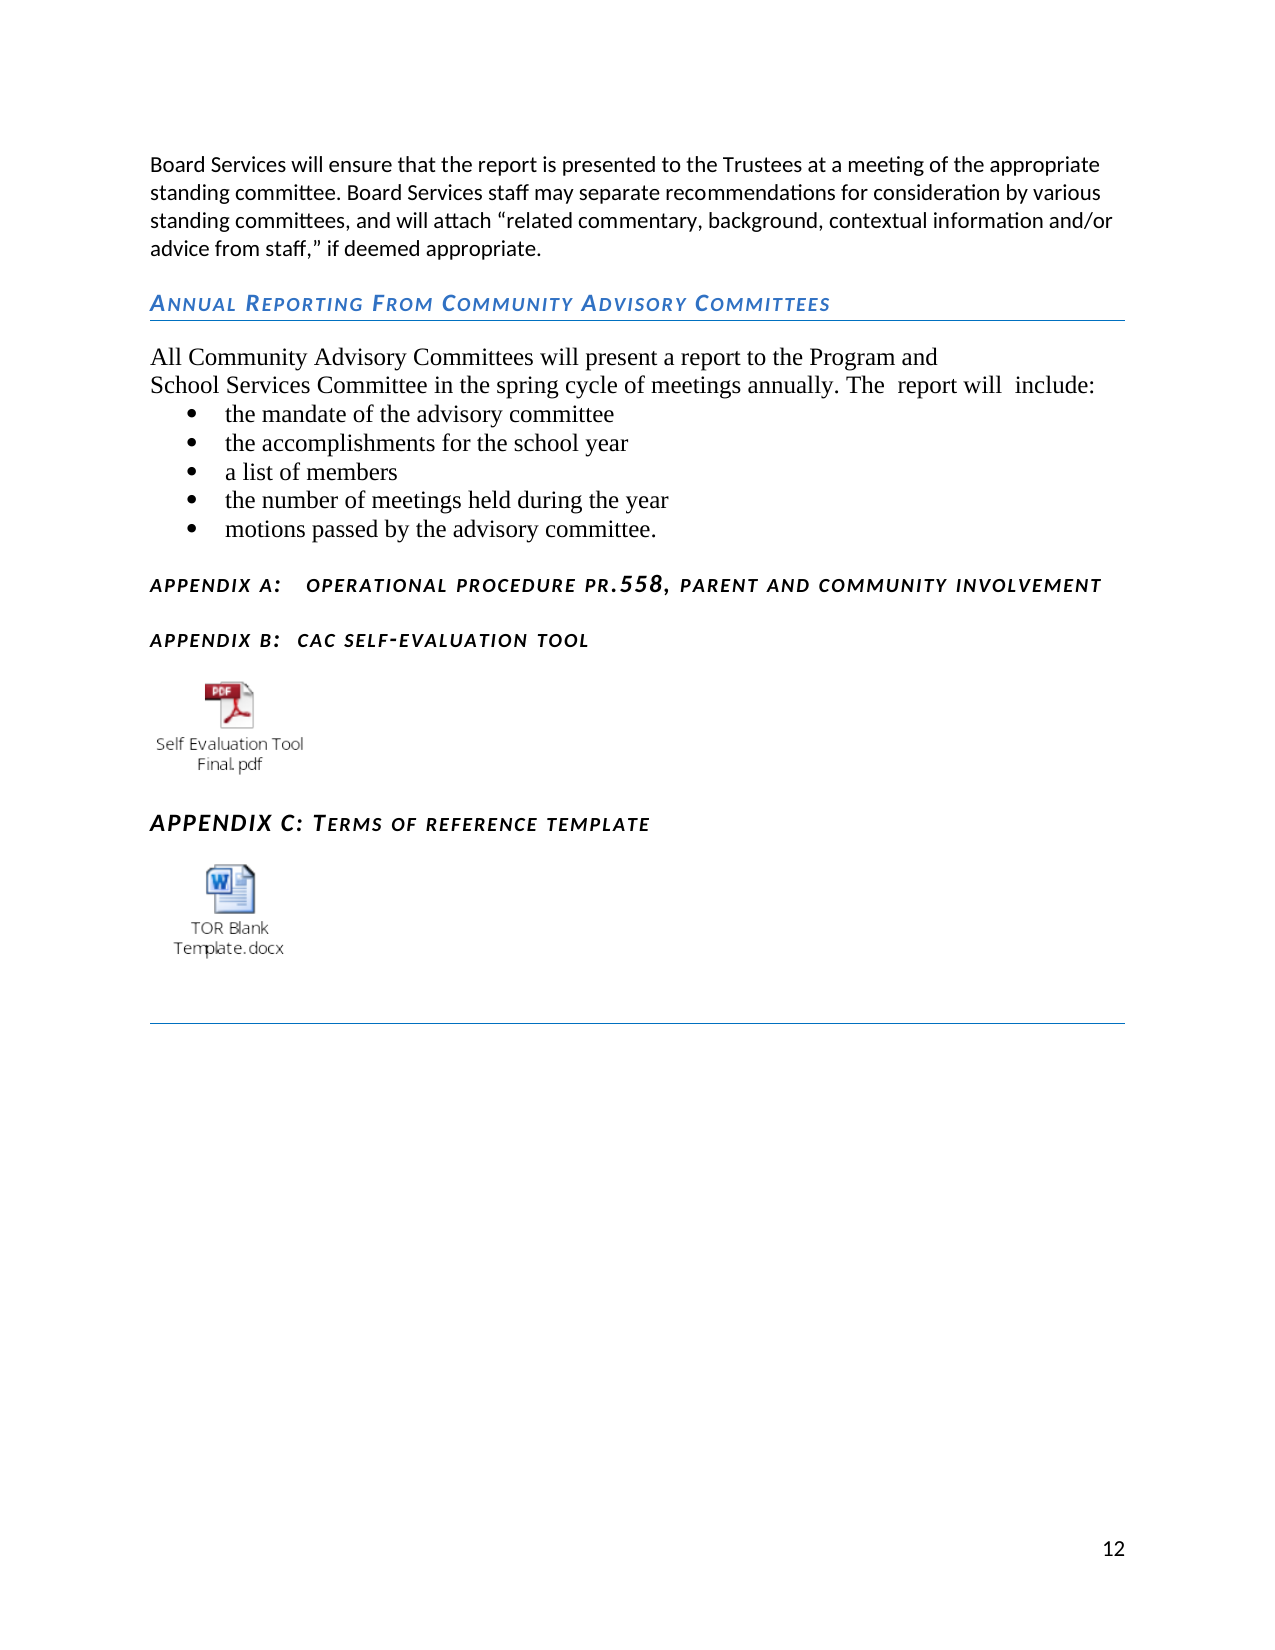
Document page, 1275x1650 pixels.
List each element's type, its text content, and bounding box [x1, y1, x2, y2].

list the accomplishments for the school year [187, 428, 1125, 457]
list the mandate of the advisory committee [187, 399, 1125, 428]
text APPENDIX C: Terms of reference template [150, 807, 1125, 837]
list a list of members [187, 457, 1125, 485]
text Board Services will ensure that the report is presented to the Trustees at a meeting of the appropriate standing committee. Board Services staff may separate recommendations for consideration by various standing committees, and will attach “related commentary, background, contextual information and/or advice from staff,” if deemed appropriate. [150, 150, 1124, 262]
text Annual Reporting From Community Advisory Committees [150, 287, 1125, 320]
text School Services Committee in the spring cycle of meetings annually. The report will include: [150, 370, 1125, 399]
list the number of meetings held during the year [187, 485, 1125, 514]
text appendix b: cac self-evaluation tool [150, 623, 1125, 654]
text appendix a: operational procedure pr.558, parent and community involvement [150, 568, 1125, 598]
text All Community Advisory Committees will present a report to the Program and [150, 342, 1125, 370]
list motions passed by the advisory committee. [187, 514, 1125, 543]
